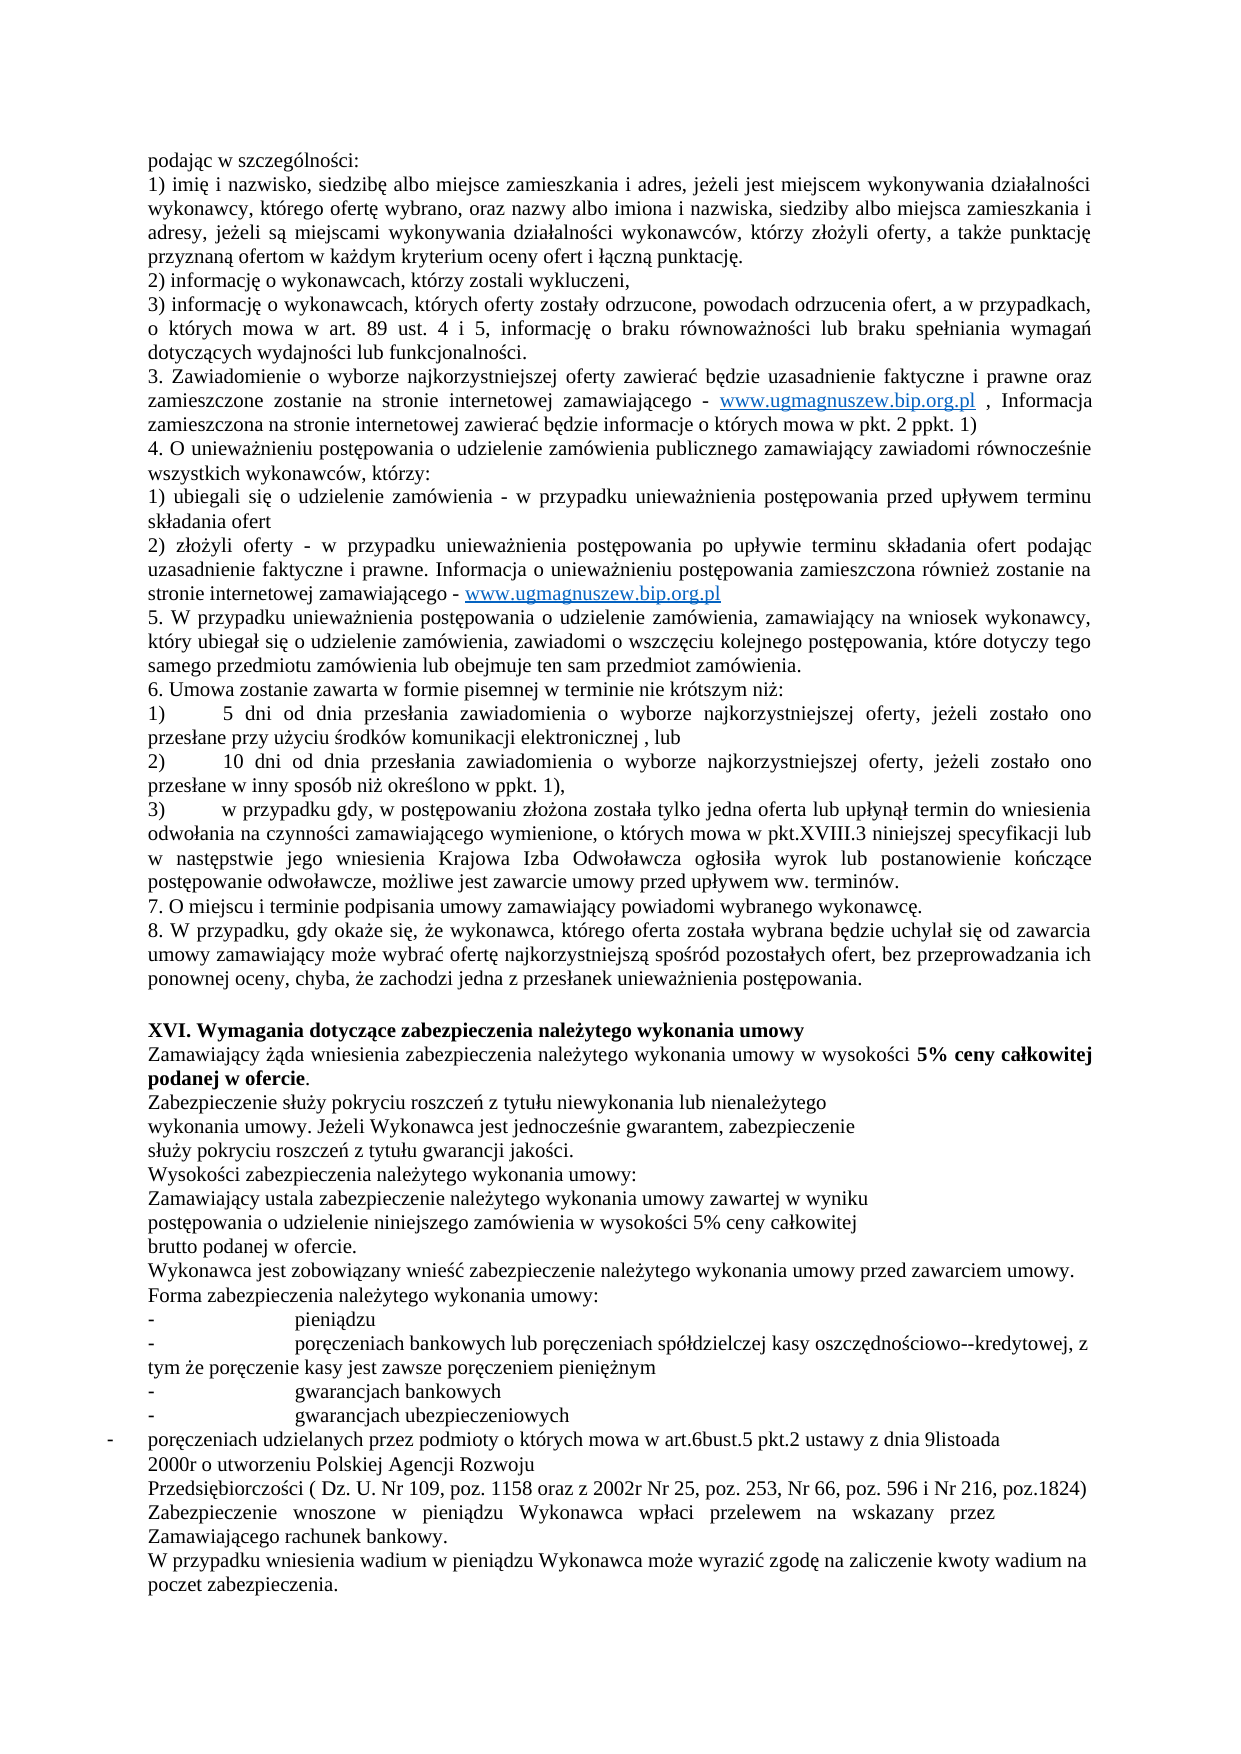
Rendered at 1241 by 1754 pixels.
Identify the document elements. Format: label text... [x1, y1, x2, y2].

text 6. Umowa zostanie zawarta w formie pisemnej w terminie nie krótszym niż: [148, 677, 1093, 701]
text wykonania umowy. Jeżeli Wykonawca jest jednocześnie gwarantem, zabezpieczenie [148, 1114, 1093, 1138]
text XVI. Wymagania dotyczące zabezpieczenia należytego wykonania umowy [148, 1018, 1093, 1042]
text 1) ubiegali się o udzielenie zamówienia - w przypadku unieważnienia postępowania przed upływem terminu składania ofert [148, 484, 1093, 533]
list pieniądzu [148, 1307, 1093, 1331]
list gwarancjach ubezpieczeniowych [148, 1403, 1093, 1427]
text 3) informację o wykonawcach, których oferty zostały odrzucone, powodach odrzucenia ofert, a w przypadkach, o których mowa w art. 89 ust. 4 i 5, informację o braku równoważności lub braku spełniania wymagań dotyczących wydajności lub funkcjonalności. [148, 292, 1093, 364]
text Przedsiębiorczości ( Dz. U. Nr 109, poz. 1158 oraz z 2002r Nr 25, poz. 253, Nr 66, poz. 596 i Nr 216, poz.1824) Zabezpieczenie wnoszone w pieniądzu Wykonawca wpłaci przelewem na wskazany przez Zamawiającego rachunek bankowy. [148, 1476, 1093, 1548]
text 2) złożyli oferty - w przypadku unieważnienia postępowania po upływie terminu składania ofert podając uzasadnienie faktyczne i prawne. Informacja o unieważnieniu postępowania zamieszczona również zostanie na stronie internetowej zamawiającego - www.ugmagnuszew.bip.org.pl [148, 533, 1093, 605]
text Wysokości zabezpieczenia należytego wykonania umowy: [148, 1162, 1093, 1186]
text 7. O miejscu i terminie podpisania umowy zamawiający powiadomi wybranego wykonawcę. [148, 893, 1093, 918]
text 3. Zawiadomienie o wyborze najkorzystniejszej oferty zawierać będzie uzasadnienie faktyczne i prawne oraz zamieszczone zostanie na stronie internetowej zamawiającego - www.ugmagnuszew.bip.org.pl , Informacja zamieszczona na stronie internetowej zawierać będzie informacje o których mowa w pkt. 2 ppkt. 1) [148, 364, 1093, 436]
text 1) imię i nazwisko, siedzibę albo miejsce zamieszkania i adres, jeżeli jest miejscem wykonywania działalności wykonawcy, którego ofertę wybrano, oraz nazwy albo imiona i nazwiska, siedziby albo miejsca zamieszkania i adresy, jeżeli są miejscami wykonywania działalności wykonawców, którzy złożyli oferty, a także punktację przyznaną ofertom w każdym kryterium oceny ofert i łączną punktację. [148, 172, 1093, 268]
text Zabezpieczenie służy pokryciu roszczeń z tytułu niewykonania lub nienależytego [148, 1090, 1093, 1114]
text 5. W przypadku unieważnienia postępowania o udzielenie zamówienia, zamawiający na wniosek wykonawcy, który ubiegał się o udzielenie zamówienia, zawiadomi o wszczęciu kolejnego postępowania, które dotyczy tego samego przedmiotu zamówienia lub obejmuje ten sam przedmiot zamówienia. [148, 605, 1093, 677]
list poręczeniach bankowych lub poręczeniach spółdzielczej kasy oszczędnościowo--kredytowej, z tym że poręczenie kasy jest zawsze poręczeniem pieniężnym [148, 1331, 1093, 1379]
text 2) informację o wykonawcach, którzy zostali wykluczeni, [148, 268, 1093, 292]
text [148, 148, 1093, 172]
text brutto podanej w ofercie. [148, 1234, 1093, 1258]
text Wykonawca jest zobowiązany wnieść zabezpieczenie należytego wykonania umowy przed zawarciem umowy. [148, 1258, 1093, 1282]
text służy pokryciu roszczeń z tytułu gwarancji jakości. [148, 1138, 1093, 1162]
text 4. O unieważnieniu postępowania o udzielenie zamówienia publicznego zamawiający zawiadomi równocześnie wszystkich wykonawców, którzy: [148, 436, 1093, 484]
text 8. W przypadku, gdy okaże się, że wykonawca, którego oferta została wybrana będzie uchylał się od zawarcia umowy zamawiający może wybrać ofertę najkorzystniejszą spośród pozostałych ofert, bez przeprowadzania ich ponownej oceny, chyba, że zachodzi jedna z przesłanek unieważnienia postępowania. [148, 918, 1093, 990]
text Forma zabezpieczenia należytego wykonania umowy: [148, 1282, 1093, 1307]
text 2) 10 dni od dnia przesłania zawiadomienia o wyborze najkorzystniejszej oferty, jeżeli zostało ono przesłane w inny sposób niż określono w ppkt. 1), [148, 749, 1093, 797]
text 1) 5 dni od dnia przesłania zawiadomienia o wyborze najkorzystniejszej oferty, jeżeli zostało ono przesłane przy użyciu środków komunikacji elektronicznej , lub [148, 701, 1093, 749]
text Zamawiający ustala zabezpieczenie należytego wykonania umowy zawartej w wyniku [148, 1186, 1093, 1210]
text W przypadku wniesienia wadium w pieniądzu Wykonawca może wyrazić zgodę na zaliczenie kwoty wadium na poczet zabezpieczenia. [148, 1548, 1093, 1596]
text Zamawiający żąda wniesienia zabezpieczenia należytego wykonania umowy w wysokości 5% ceny całkowitej podanej w ofercie. [148, 1042, 1093, 1090]
list gwarancjach bankowych [148, 1379, 1093, 1403]
list poręczeniach udzielanych przez podmioty o których mowa w art.6bust.5 pkt.2 ustawy z dnia 9listoada 2000r o utworzeniu Polskiej Agencji Rozwoju [107, 1427, 1053, 1476]
text 3) w przypadku gdy, w postępowaniu złożona została tylko jedna oferta lub upłynął termin do wniesienia odwołania na czynności zamawiającego wymienione, o których mowa w pkt.XVIII.3 niniejszej specyfikacji lub w następstwie jego wniesienia Krajowa Izba Odwoławcza ogłosiła wyrok lub postanowienie kończące postępowanie odwoławcze, możliwe jest zawarcie umowy przed upływem ww. terminów. [148, 797, 1093, 893]
text postępowania o udzielenie niniejszego zamówienia w wysokości 5% ceny całkowitej [148, 1210, 1093, 1234]
